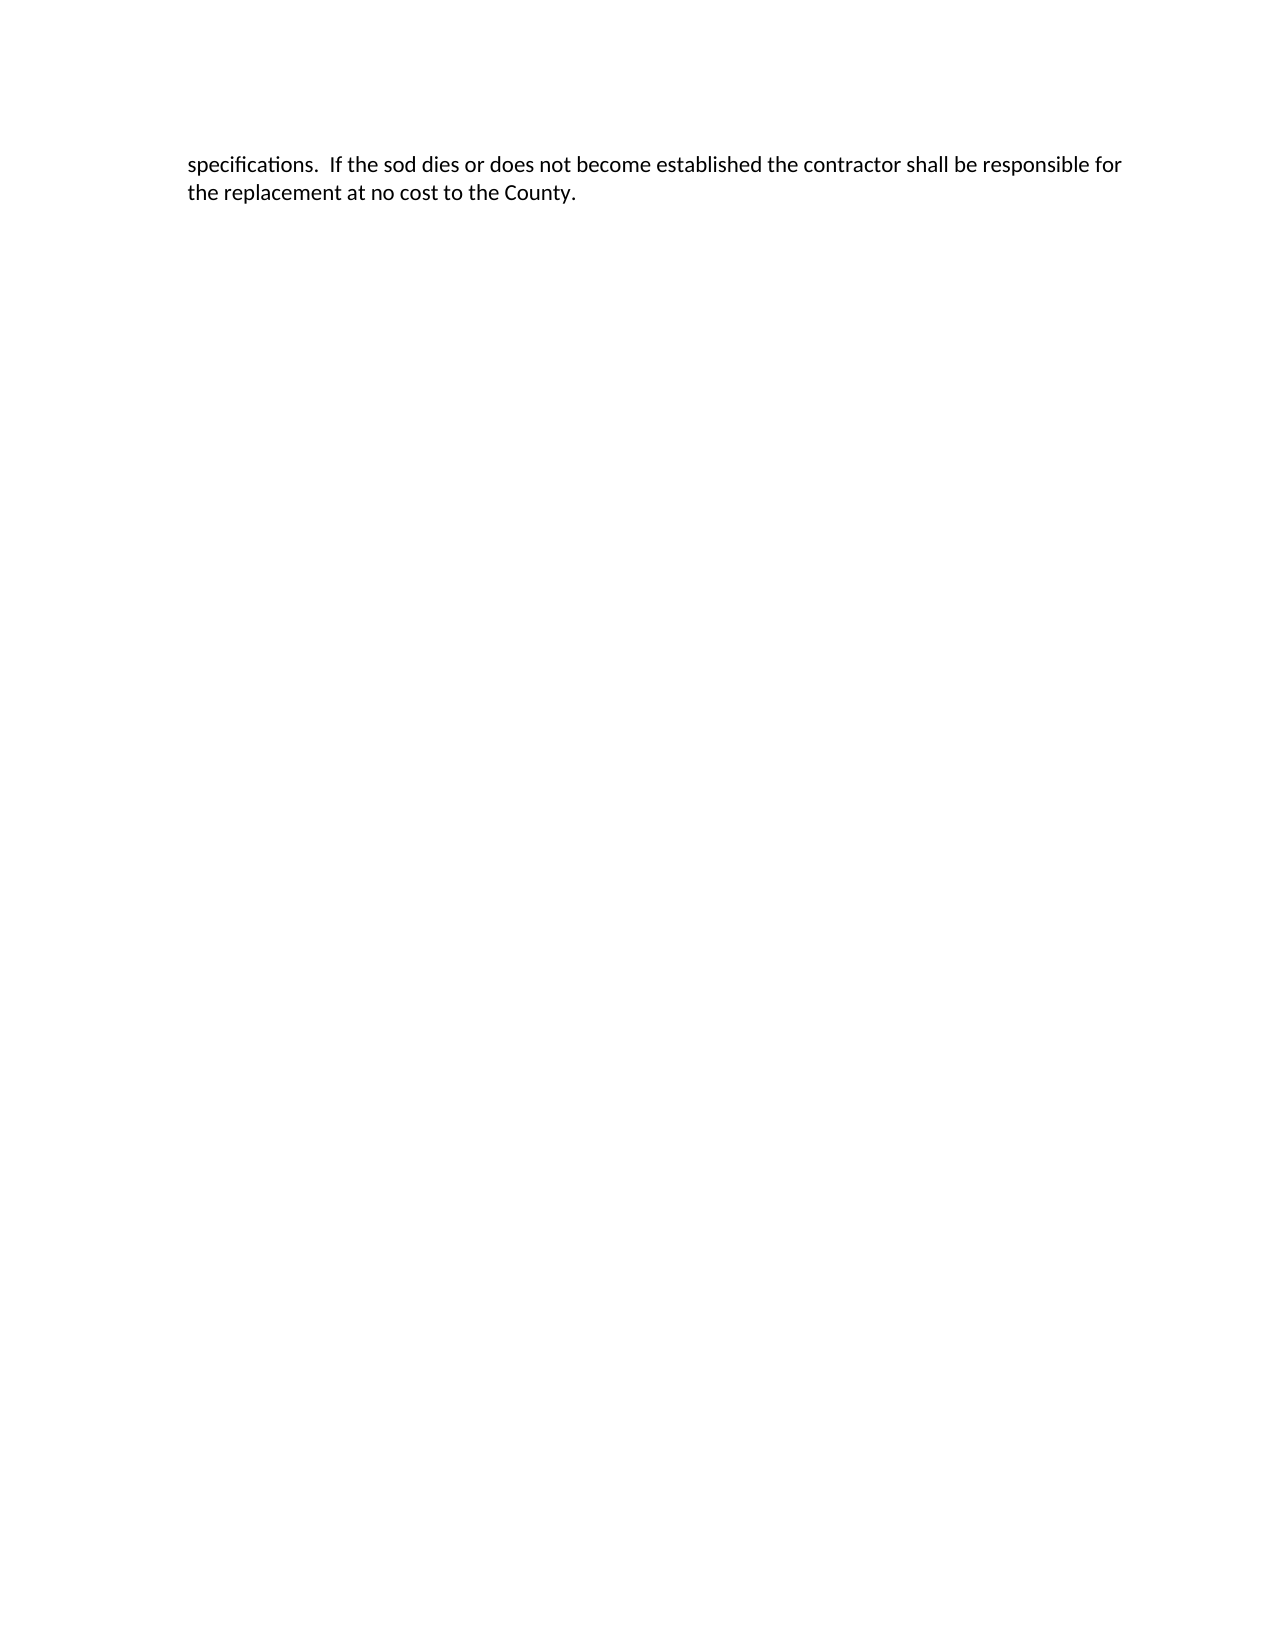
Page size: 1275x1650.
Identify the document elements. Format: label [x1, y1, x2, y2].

list [150, 150, 1125, 206]
